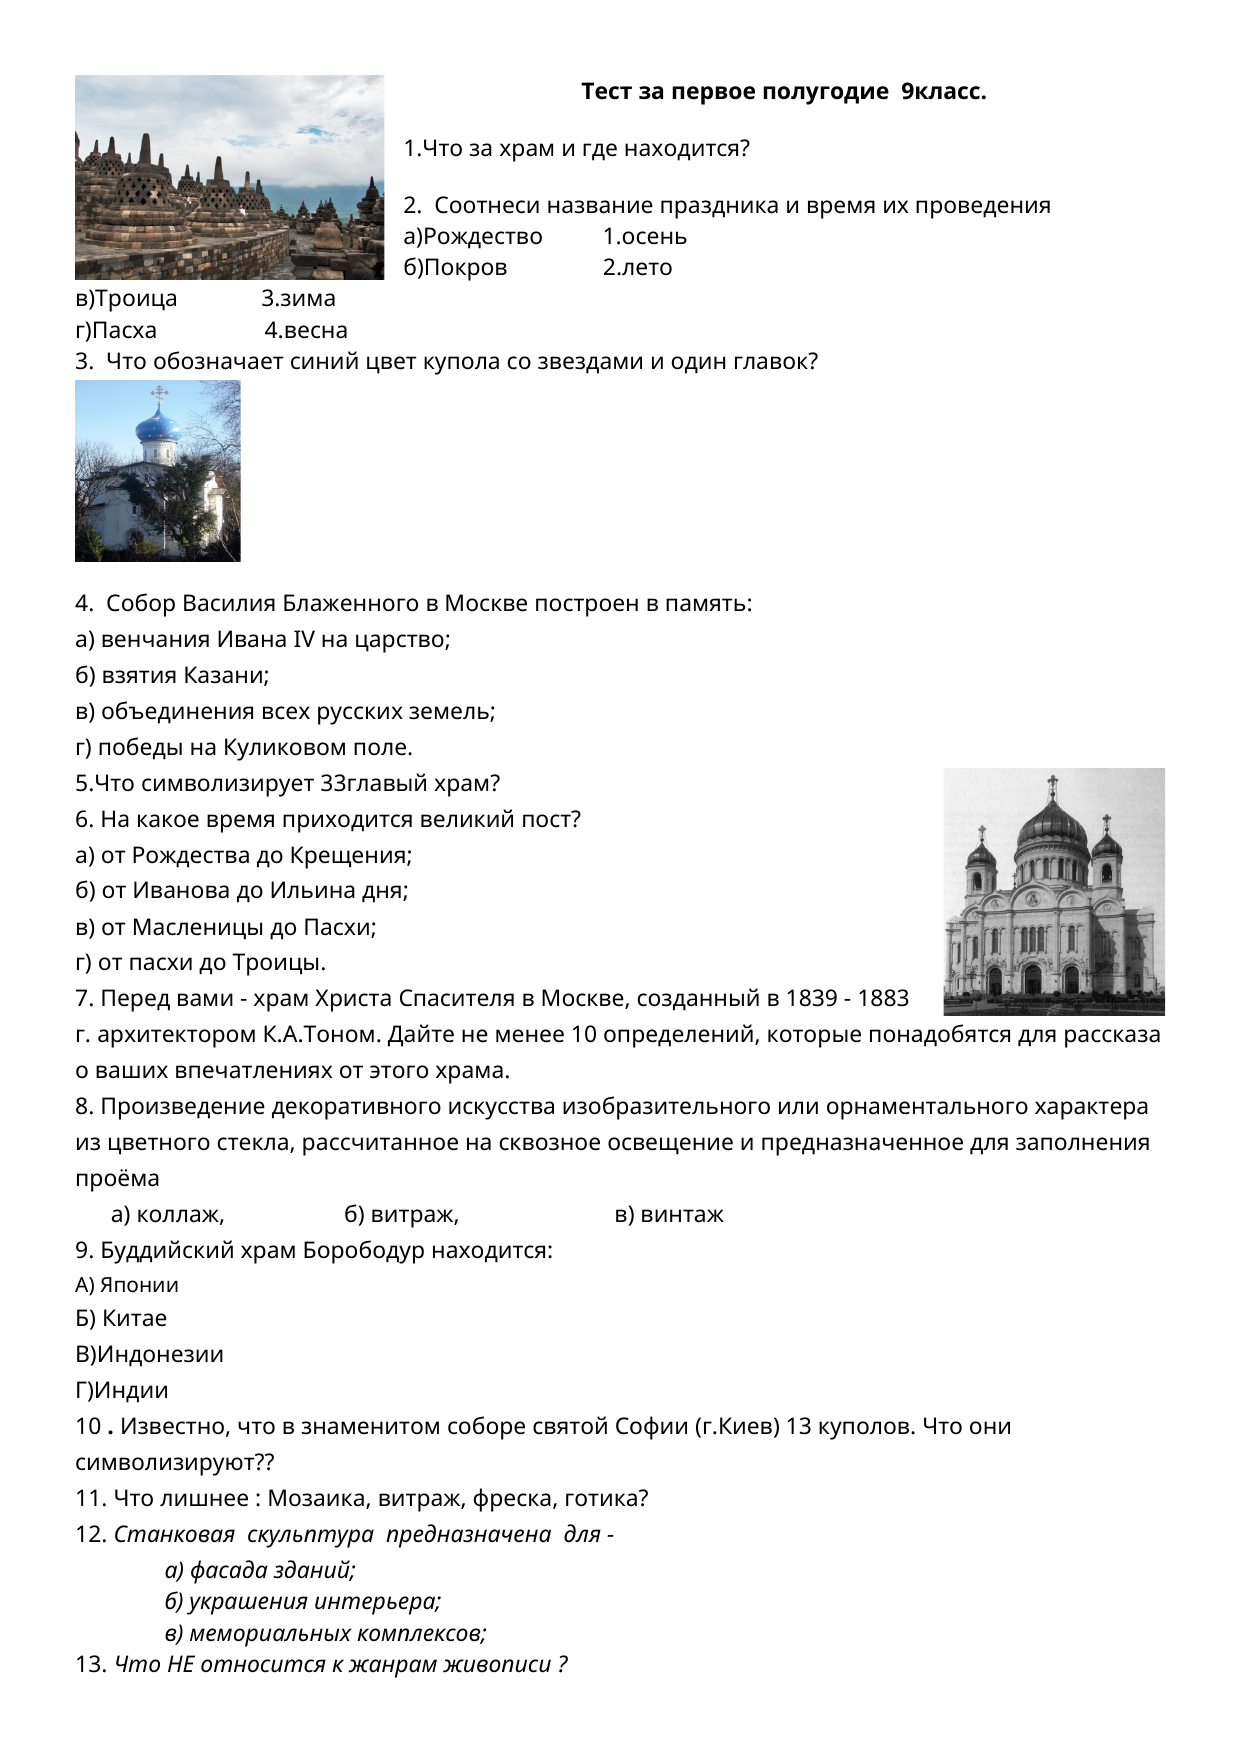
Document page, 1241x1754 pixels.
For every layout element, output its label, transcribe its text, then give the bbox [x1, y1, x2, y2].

text 6. На какое время приходится великий пост? [75, 803, 943, 834]
text 3. Что обозначает синий цвет купола со звездами и один главок? [75, 345, 1165, 376]
text б) от Иванова до Ильина дня; [75, 874, 943, 906]
text а) венчания Ивана IV на царство; [75, 623, 1165, 654]
text а) от Рождества до Крещения; [75, 838, 943, 870]
text б) украшения интерьера; [75, 1585, 1165, 1616]
text г) от пасхи до Троицы. [75, 946, 943, 978]
text А) Японии [75, 1270, 1165, 1298]
text 5.Что символизирует 33главый храм? [75, 767, 1165, 798]
text 13. Что НЕ относится к жанрам живописи ? [75, 1648, 1165, 1679]
text в) мемориальных комплексов; [75, 1616, 1165, 1648]
text а) коллаж, б) витраж, в) винтаж [75, 1198, 1165, 1229]
text Тест за первое полугодие 9класс. [385, 75, 1165, 106]
text 11. Что лишнее : Мозаика, витраж, фреска, готика? [75, 1482, 1165, 1513]
text 2. Соотнеси название праздника и время их проведения [385, 188, 1165, 220]
text В)Индонезии [75, 1338, 1165, 1369]
picture [75, 380, 241, 562]
text 8. Произведение декоративного искусства изобразительного или орнаментального характера из цветного стекла, рассчитанное на сквозное освещение и предназначенное для заполнения проёма [75, 1090, 1165, 1193]
text Г)Индии [75, 1374, 1165, 1406]
picture [943, 768, 1166, 1016]
text 12. Станковая скульптура предназначена для - [75, 1518, 1165, 1549]
text в) от Масленицы до Пасхи; [75, 910, 943, 942]
text 9. Буддийский храм Борободур находится: [75, 1234, 1165, 1265]
text а)Рождество 1.осень [385, 220, 1165, 251]
text 7. Перед вами - храм Христа Спасителя в Москве, созданный в 1839 - . архитектором К.А.Тоном. Дайте не менее 10 определений, которые понадобятся для рассказа о ваших впечатлениях от этого храма. [75, 982, 1165, 1085]
text Б) Китае [75, 1302, 1165, 1334]
text 4. Собор Василия Блаженного в Москве построен в память: [75, 587, 1165, 618]
text б) взятия Казани; [75, 659, 1165, 690]
picture [75, 75, 385, 280]
text а) фасада зданий; [75, 1554, 1165, 1585]
text 10 . Известно, что в знаменитом соборе святой Софии (г.Киев) 13 куполов. Что они символизируют?? [75, 1410, 1165, 1477]
text б)Покров 2.лето [75, 251, 1165, 282]
text г) победы на Куликовом поле. [75, 731, 1165, 762]
text 1.Что за храм и где находится? [385, 132, 1165, 163]
text в) объединения всех русских земель; [75, 695, 1165, 726]
text г)Пасха 4.весна [75, 313, 1165, 345]
text в)Троица 3.зима [75, 282, 1165, 313]
